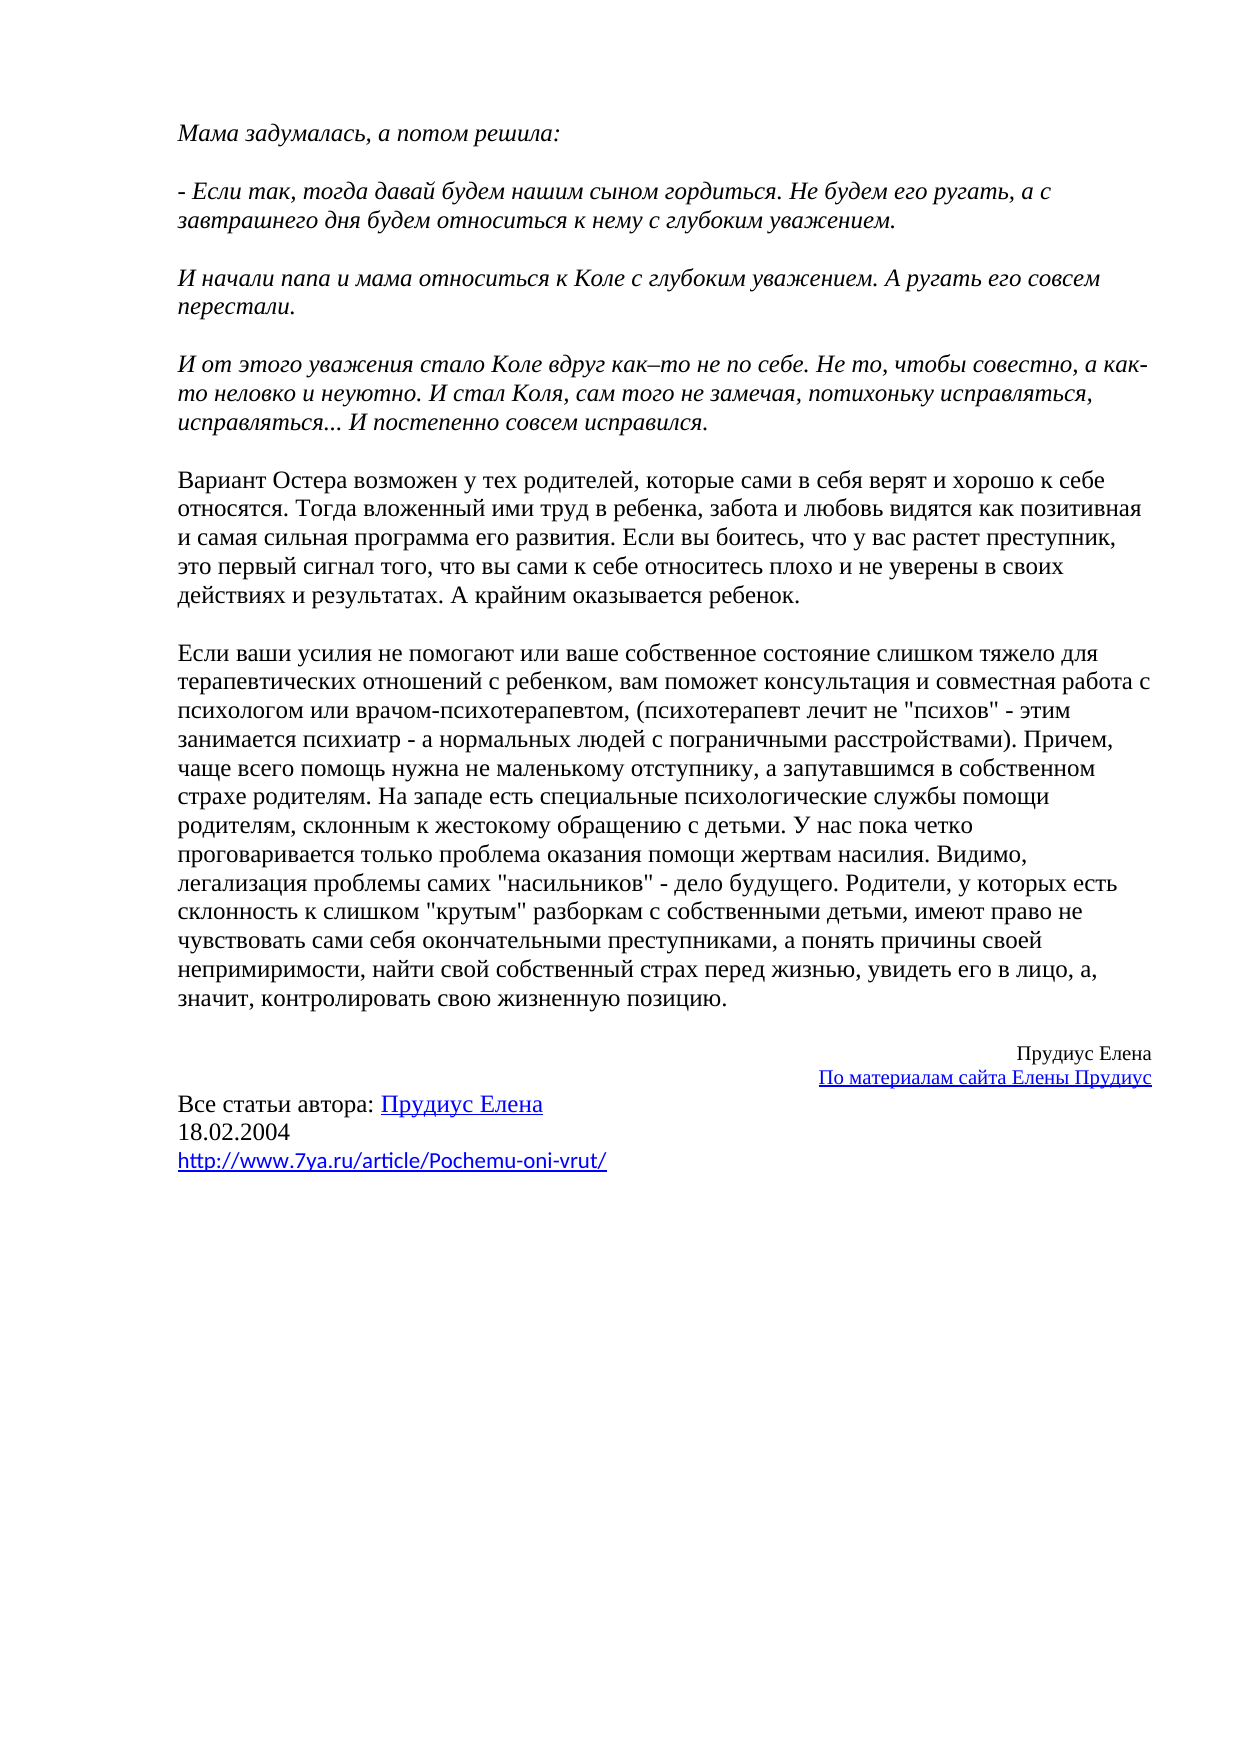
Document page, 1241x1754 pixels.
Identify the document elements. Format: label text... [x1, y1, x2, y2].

text Вариант Остера возможен у тех родителей, которые сами в себя верят и хорошо к себе относятся. Тогда вложенный ими труд в ребенка, забота и любовь видятся как позитивная и самая сильная программа его развития. Если вы боитесь, что у вас растет преступник, это первый сигнал того, что вы сами к себе относитесь плохо и не уверены в своих действиях и результатах. А крайним оказывается ребенок. [177, 465, 1152, 608]
text 18.02.2004 [177, 1117, 1152, 1146]
text И от этого уважения стало Коле вдруг как–то не по себе. Не то, чтобы совестно, а как-то неловко и неуютно. И стал Коля, сам того не замечая, потихоньку исправляться, исправляться... И постепенно совсем исправился. [177, 349, 1152, 436]
text http://www.7ya.ru/article/Pochemu-oni-vrut/ [177, 1146, 1152, 1174]
text И начали папа и мама относиться к Коле с глубоким уважением. А ругать его совсем перестали. [177, 263, 1152, 320]
text Прудиус Елена По материалам сайта Елены Прудиус [177, 1041, 1152, 1089]
text - Если так, тогда давай будем нашим сыном гордиться. Не будем его ругать, а с завтрашнего дня будем относиться к нему с глубоким уважением. [177, 176, 1152, 233]
text Все статьи автора: Прудиус Елена [177, 1089, 1152, 1117]
text Мама задумалась, а потом решила: [177, 118, 1152, 147]
text Если ваши усилия не помогают или ваше собственное состояние слишком тяжело для терапевтических отношений с ребенком, вам поможет консультация и совместная работа с психологом или врачом-психотерапевтом, (психотерапевт лечит не "психов" - этим занимается психиатр - а нормальных людей с пограничными расстройствами). Причем, чаще всего помощь нужна не маленькому отступнику, а запутавшимся в собственном страхе родителям. На западе есть специальные психологические службы помощи родителям, склонным к жестокому обращению с детьми. У нас пока четко проговаривается только проблема оказания помощи жертвам насилия. Видимо, легализация проблемы самих "насильников" - дело будущего. Родители, у которых есть склонность к слишком "крутым" разборкам с собственными детьми, имеют право не чувствовать сами себя окончательными преступниками, а понять причины своей непримиримости, найти свой собственный страх перед жизнью, увидеть его в лицо, а, значит, контролировать свою жизненную позицию. [177, 638, 1152, 1011]
